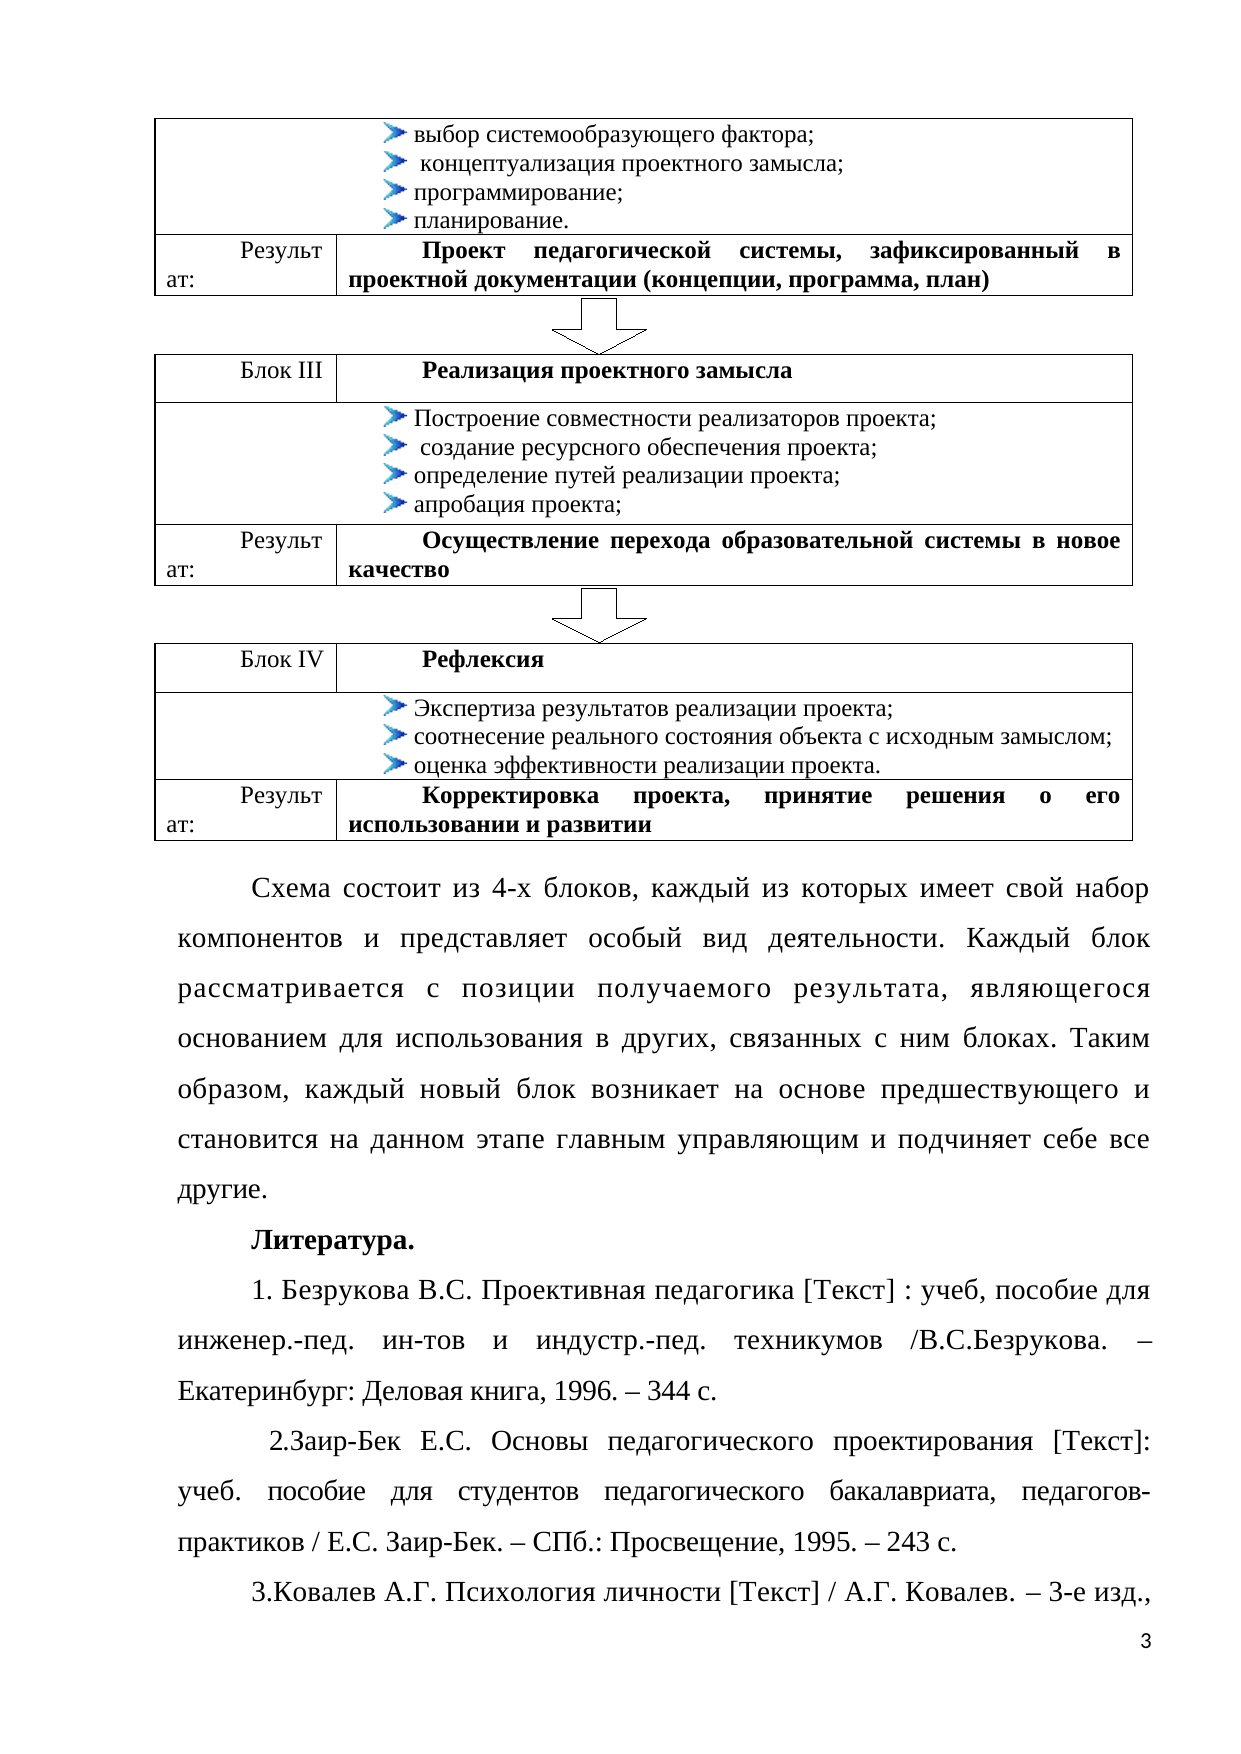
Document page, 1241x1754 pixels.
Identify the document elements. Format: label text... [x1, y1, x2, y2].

table_cell Результат: [156, 780, 336, 840]
picture [383, 463, 408, 484]
picture [383, 695, 408, 716]
table_cell Построение совместности реализаторов проекта; создание ресурсного обеспечения проекта; определение путей реализации проекта; апробация проекта; [156, 403, 1132, 524]
table_header Блок IV [156, 644, 336, 692]
text Схема состоит из 4-х блоков, каждый из которых имеет свой набор компонентов и представляет особый вид деятельности. Каждый блок рассматривается с позиции получаемого результата, являющегося основанием для использования в других, связанных с ним блоках. Таким образом, каждый новый блок возникает на основе предшествующего и становится на данном этапе главным управляющим и подчиняет себе все другие. [177, 870, 1152, 1205]
table_header Блок III [156, 355, 336, 402]
table_cell Результат: [156, 525, 336, 585]
table_cell Проект педагогической системы, зафиксированный в проектной документации (концепции, программа, план) [337, 235, 1132, 295]
picture [383, 753, 408, 774]
table_cell Корректировка проекта, принятие решения о его использовании и развитии [337, 780, 1132, 840]
table_cell Осуществление перехода образовательной системы в новое качество [337, 525, 1132, 585]
picture [383, 208, 408, 229]
picture [383, 179, 408, 200]
picture [383, 406, 408, 427]
table_header Реализация проектного замысла [337, 355, 1132, 402]
table_cell Результат: [156, 235, 336, 295]
picture [383, 122, 408, 143]
table_cell Экспертиза результатов реализации проекта; соотнесение реального состояния объекта с исходным замыслом; оценка эффективности реализации проекта. [156, 693, 1132, 779]
picture [383, 492, 408, 513]
picture [383, 434, 408, 456]
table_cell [156, 119, 1132, 234]
picture [383, 151, 408, 172]
text 1. Безрукова В.С. Проективная педагогика [Текст] : учеб, пособие для инженер.-пед. ин-тов и индустр.-пед. техникумов /В.С.Безрукова. – Екатеринбург: Деловая книга, 1996. – 344 с. [177, 1272, 1152, 1406]
table_header Рефлексия [337, 644, 1132, 692]
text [177, 1574, 1152, 1608]
text 2.Заир-Бек Е.С. Основы педагогического проектирования [Текст]: учеб. пособие для студентов педагогического бакалавриата, педагогов-практиков / Е.С. Заир-Бек. – СПб.: Просвещение, 1995. – 243 с. [177, 1423, 1152, 1557]
picture [383, 724, 408, 745]
text Литература. [177, 1222, 1152, 1255]
